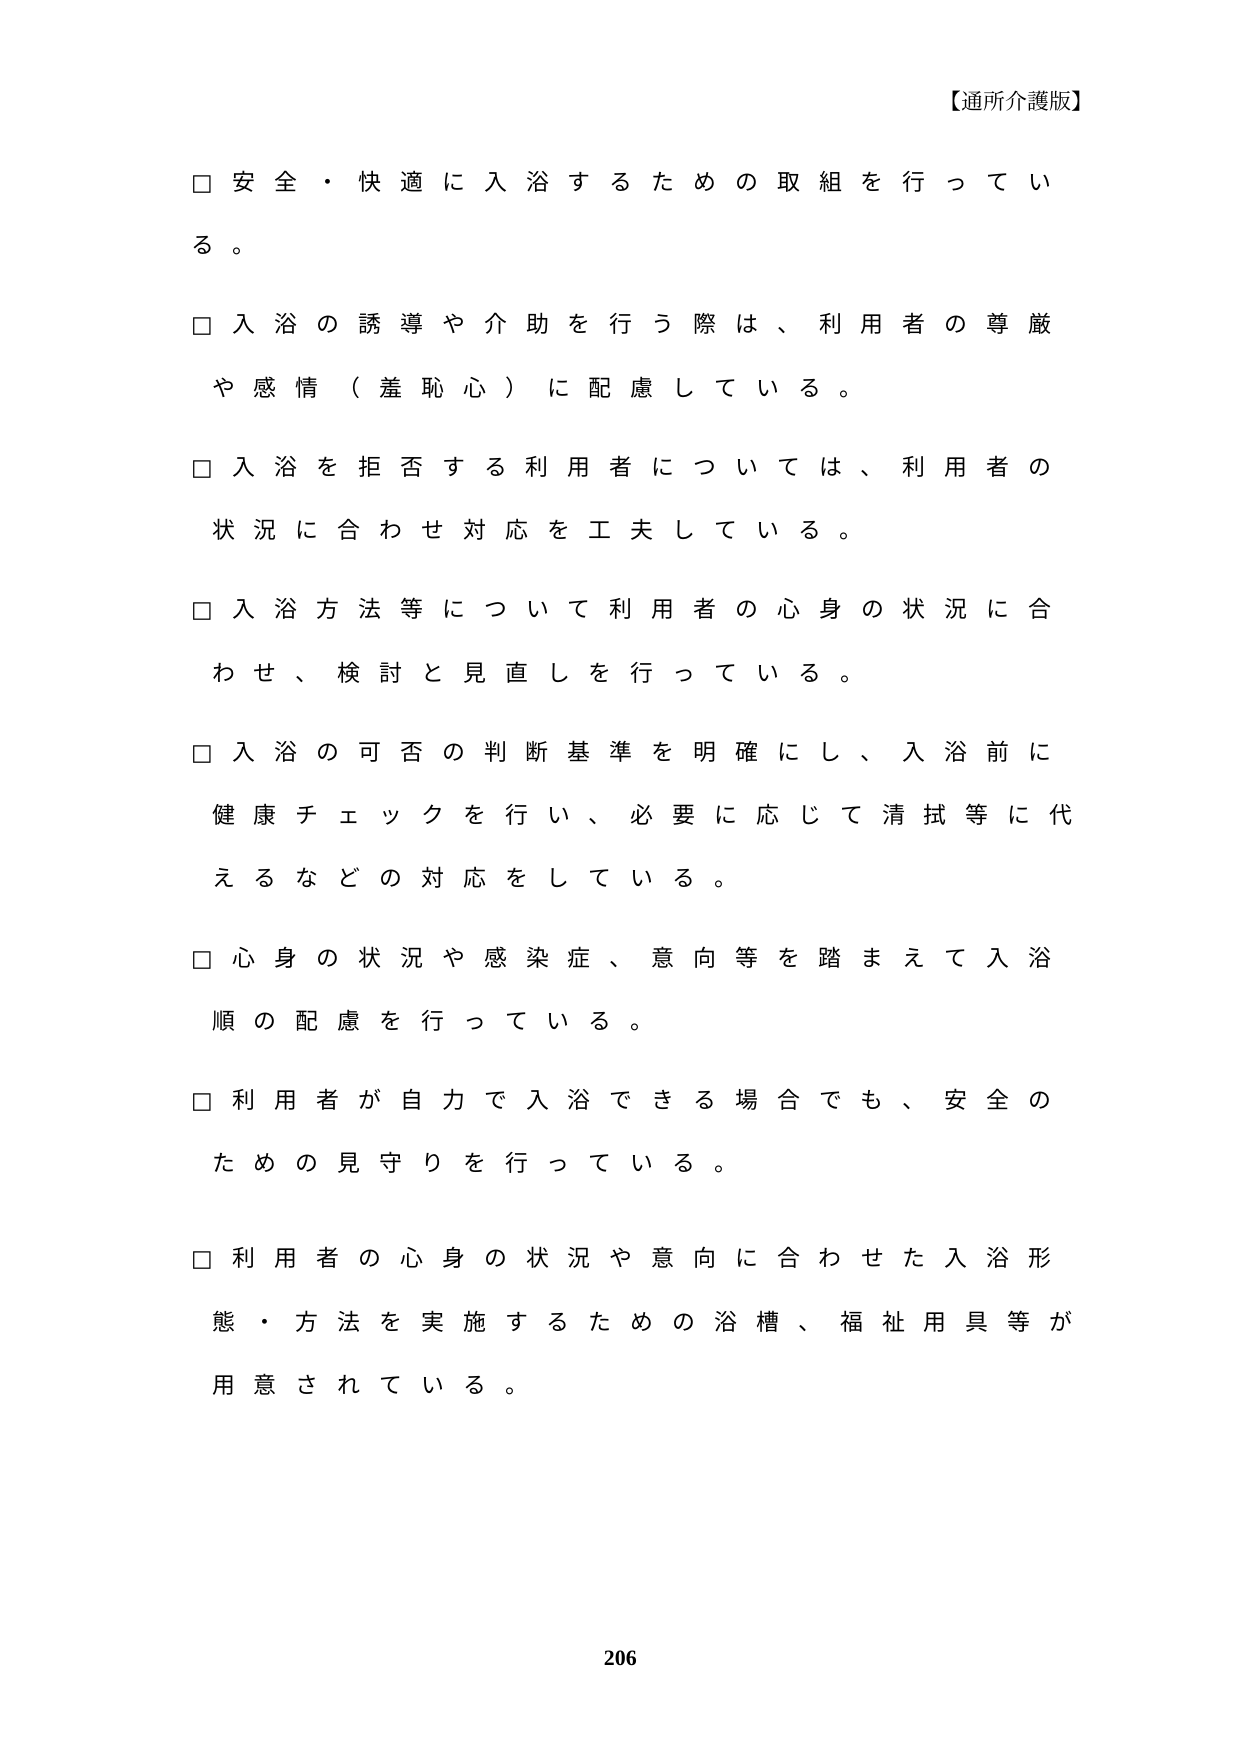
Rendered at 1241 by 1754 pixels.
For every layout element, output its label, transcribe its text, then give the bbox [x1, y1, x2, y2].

text □入浴方法等について利用者の心身の状況に合わせ、検討と見直しを行っている。 [170, 576, 1091, 703]
text □入浴の誘導や介助を行う際は、利用者の尊厳や感情（羞恥心）に配慮している。 [170, 291, 1091, 418]
text □入浴を拒否する利用者については、利用者の状況に合わせ対応を工夫している。 [170, 434, 1091, 560]
text □安全・快適に入浴するための取組を行っている。 [170, 149, 1091, 275]
text □入浴の可否の判断基準を明確にし、入浴前に健康チェックを行い、必要に応じて清拭等に代えるなどの対応をしている。 [170, 719, 1091, 909]
text □利用者の心身の状況や意向に合わせた入浴形態・方法を実施するための浴槽、福祉用具等が用意されている。 [170, 1225, 1091, 1415]
text □利用者が自力で入浴できる場合でも、安全のための見守りを行っている。 [170, 1067, 1091, 1194]
text □心身の状況や感染症、意向等を踏まえて入浴順の配慮を行っている。 [170, 924, 1091, 1051]
